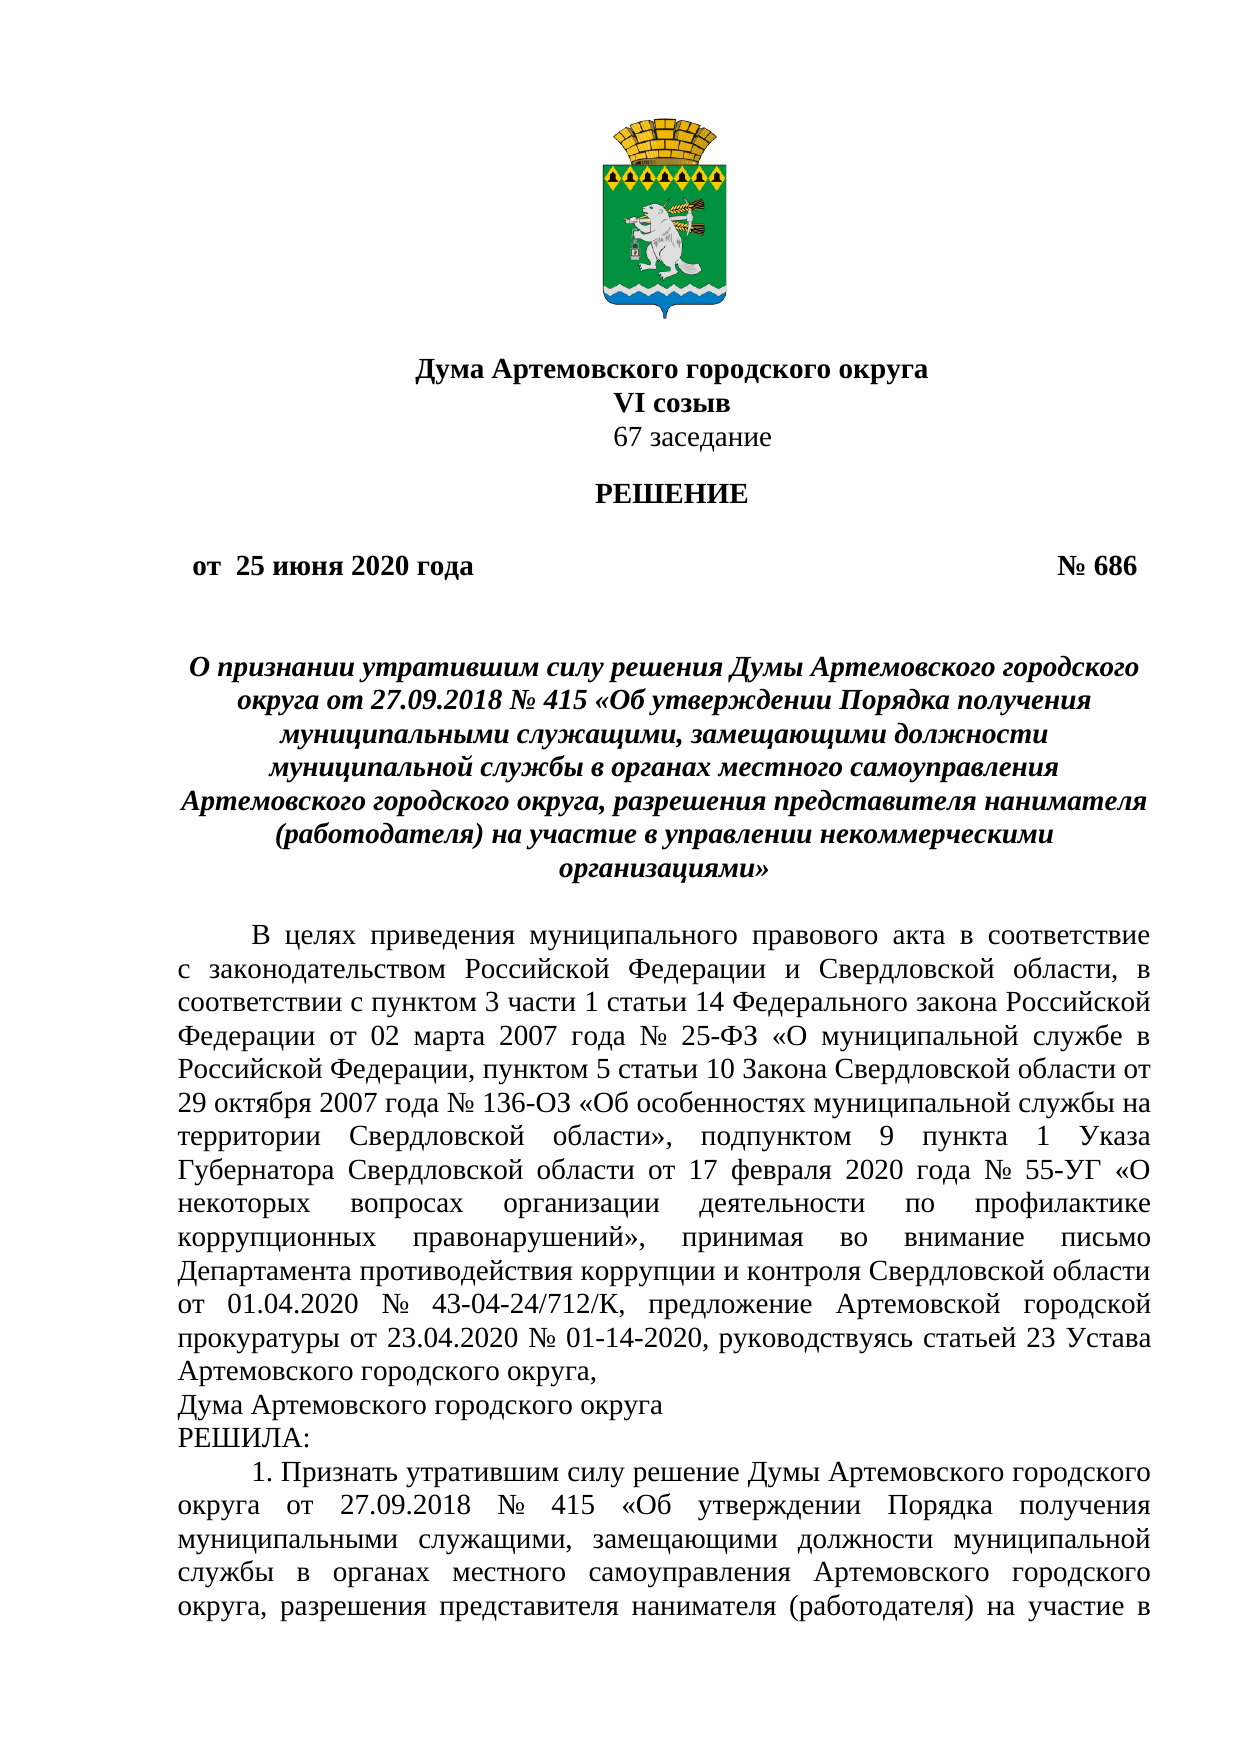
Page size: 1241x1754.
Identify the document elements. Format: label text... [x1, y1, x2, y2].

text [177, 1454, 1152, 1622]
text от 25 июня 2020 года № 686 [177, 548, 1152, 582]
picture [602, 118, 727, 319]
text РЕШИЛА: [177, 1420, 1152, 1454]
text VI созыв [177, 385, 1152, 419]
text Дума Артемовского городского округа [177, 1387, 1152, 1420]
text В целях приведения муниципального правового акта в соответствие с законодательством Российской Федерации и Свердловской области, в соответствии с пунктом 3 части 1 статьи 14 Федерального закона Российской Федерации от 02 марта 2007 года № 25-ФЗ «О муниципальной службе в Российской Федерации, пунктом 5 статьи 10 Закона Свердловской области от 29 октября 2007 года № 136-ОЗ «Об особенностях муниципальной службы на территории Свердловской области», подпунктом 9 пункта 1 Указа Губернатора Свердловской области от 17 февраля 2020 года № 55-УГ «О некоторых вопросах организации деятельности по профилактике коррупционных правонарушений», принимая во внимание письмо Департамента противодействия коррупции и контроля Свердловской области от 01.04.2020 № 43-04-24/712/К, предложение Артемовской городской прокуратуры от 23.04.2020 № 01-14-2020, руководствуясь статьей 23 Устава Артемовского городского округа, [177, 917, 1152, 1387]
text РЕШЕНИЕ [177, 476, 1152, 510]
text Дума Артемовского городского округа [177, 352, 1152, 385]
text О признании утратившим силу решения Думы Артемовского городского округа от 27.09.2018 № 415 «Об утверждении Порядка получения муниципальными служащими, замещающими должности муниципальной службы в органах местного самоуправления Артемовского городского округа, разрешения представителя нанимателя (работодателя) на участие в управлении некоммерческими организациями» [177, 649, 1152, 884]
text 67 заседание [177, 419, 1152, 452]
